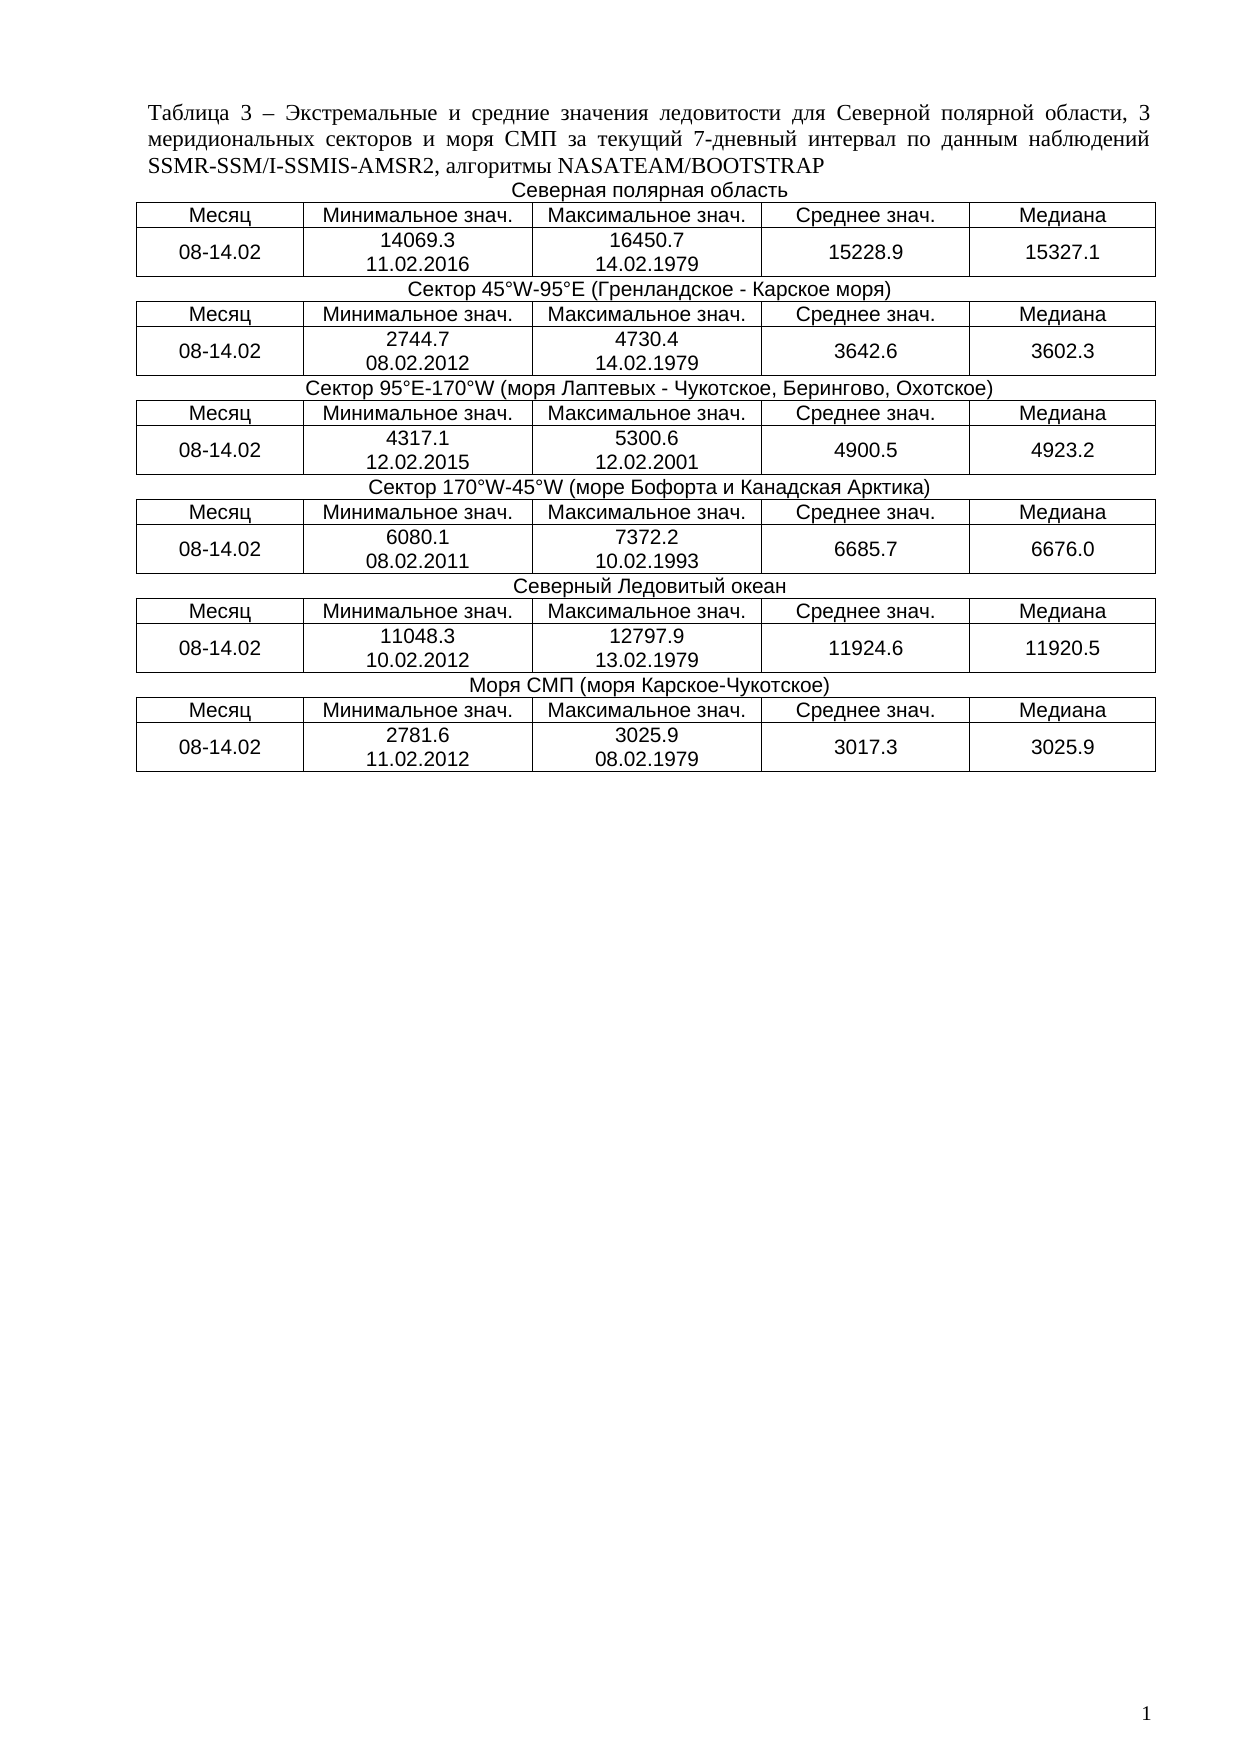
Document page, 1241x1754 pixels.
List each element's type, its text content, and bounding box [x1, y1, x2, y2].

table_cell 15327.1 [970, 228, 1155, 276]
table_cell 16450.7 14.02.1979 [533, 228, 761, 276]
table_cell 08-14.02 [137, 723, 303, 771]
table_header Максимальное знач. [533, 203, 761, 227]
table_cell 11924.6 [762, 624, 969, 672]
table_cell 4900.5 [762, 426, 969, 474]
table_cell 15228.9 [762, 228, 969, 276]
table_header Медиана [970, 401, 1155, 425]
text Сектор 170°W-45°W (море Бофорта и Канадская Арктика) [148, 475, 1152, 499]
table_cell 14069.3 11.02.2016 [304, 228, 532, 276]
table_header Медиана [970, 500, 1155, 524]
table_cell 6080.1 08.02.2011 [304, 525, 532, 573]
text Таблица 3 – Экстремальные и средние значения ледовитости для Северной полярной области, 3 меридиональных секторов и моря СМП за текущий 7-дневный интервал по данным наблюдений SSMR-SSM/I-SSMIS-AMSR2, алгоритмы NASATEAM/BOOTSTRAP [148, 99, 1152, 178]
table_cell 2744.7 08.02.2012 [304, 327, 532, 375]
table_cell 08-14.02 [137, 228, 303, 276]
table_header Максимальное знач. [533, 698, 761, 722]
table_cell 11048.3 10.02.2012 [304, 624, 532, 672]
table_cell 6676.0 [970, 525, 1155, 573]
table_cell 3602.3 [970, 327, 1155, 375]
table_header Месяц [137, 599, 303, 623]
table_header Максимальное знач. [533, 302, 761, 326]
table_cell 08-14.02 [137, 525, 303, 573]
table_header Медиана [970, 698, 1155, 722]
table_cell 3025.9 08.02.1979 [533, 723, 761, 771]
table_cell 4730.4 14.02.1979 [533, 327, 761, 375]
table_cell 2781.6 11.02.2012 [304, 723, 532, 771]
table_cell 4923.2 [970, 426, 1155, 474]
table_header Медиана [970, 302, 1155, 326]
table_header Максимальное знач. [533, 599, 761, 623]
table_header Среднее знач. [762, 698, 969, 722]
table_cell 7372.2 10.02.1993 [533, 525, 761, 573]
table_cell 5300.6 12.02.2001 [533, 426, 761, 474]
text Сектор 95°E-170°W (моря Лаптевых - Чукотское, Берингово, Охотское) [148, 376, 1152, 400]
table_header Минимальное знач. [304, 698, 532, 722]
table_header Месяц [137, 302, 303, 326]
table_cell 3642.6 [762, 327, 969, 375]
table_cell 08-14.02 [137, 426, 303, 474]
text Северная полярная область [148, 178, 1152, 202]
table_header Месяц [137, 500, 303, 524]
table_header Месяц [137, 401, 303, 425]
table_header Среднее знач. [762, 302, 969, 326]
table_header Минимальное знач. [304, 401, 532, 425]
table_header Месяц [137, 203, 303, 227]
text Моря СМП (моря Карское-Чукотское) [148, 673, 1152, 697]
table_header Минимальное знач. [304, 203, 532, 227]
table_header Максимальное знач. [533, 500, 761, 524]
table_header Медиана [970, 203, 1155, 227]
table_cell 12797.9 13.02.1979 [533, 624, 761, 672]
table_header Месяц [137, 698, 303, 722]
table_header Медиана [970, 599, 1155, 623]
table_cell 11920.5 [970, 624, 1155, 672]
table_header Среднее знач. [762, 401, 969, 425]
table_header Минимальное знач. [304, 599, 532, 623]
text Сектор 45°W-95°E (Гренландское - Карское моря) [148, 277, 1152, 301]
table_cell 08-14.02 [137, 327, 303, 375]
table_header Минимальное знач. [304, 500, 532, 524]
table_header Среднее знач. [762, 203, 969, 227]
text Северный Ледовитый океан [148, 574, 1152, 598]
table_header Минимальное знач. [304, 302, 532, 326]
table_cell 6685.7 [762, 525, 969, 573]
table_header Максимальное знач. [533, 401, 761, 425]
table_cell 4317.1 12.02.2015 [304, 426, 532, 474]
table_cell 3025.9 [970, 723, 1155, 771]
table_cell 3017.3 [762, 723, 969, 771]
table_header Среднее знач. [762, 599, 969, 623]
table_header Среднее знач. [762, 500, 969, 524]
table_cell 08-14.02 [137, 624, 303, 672]
